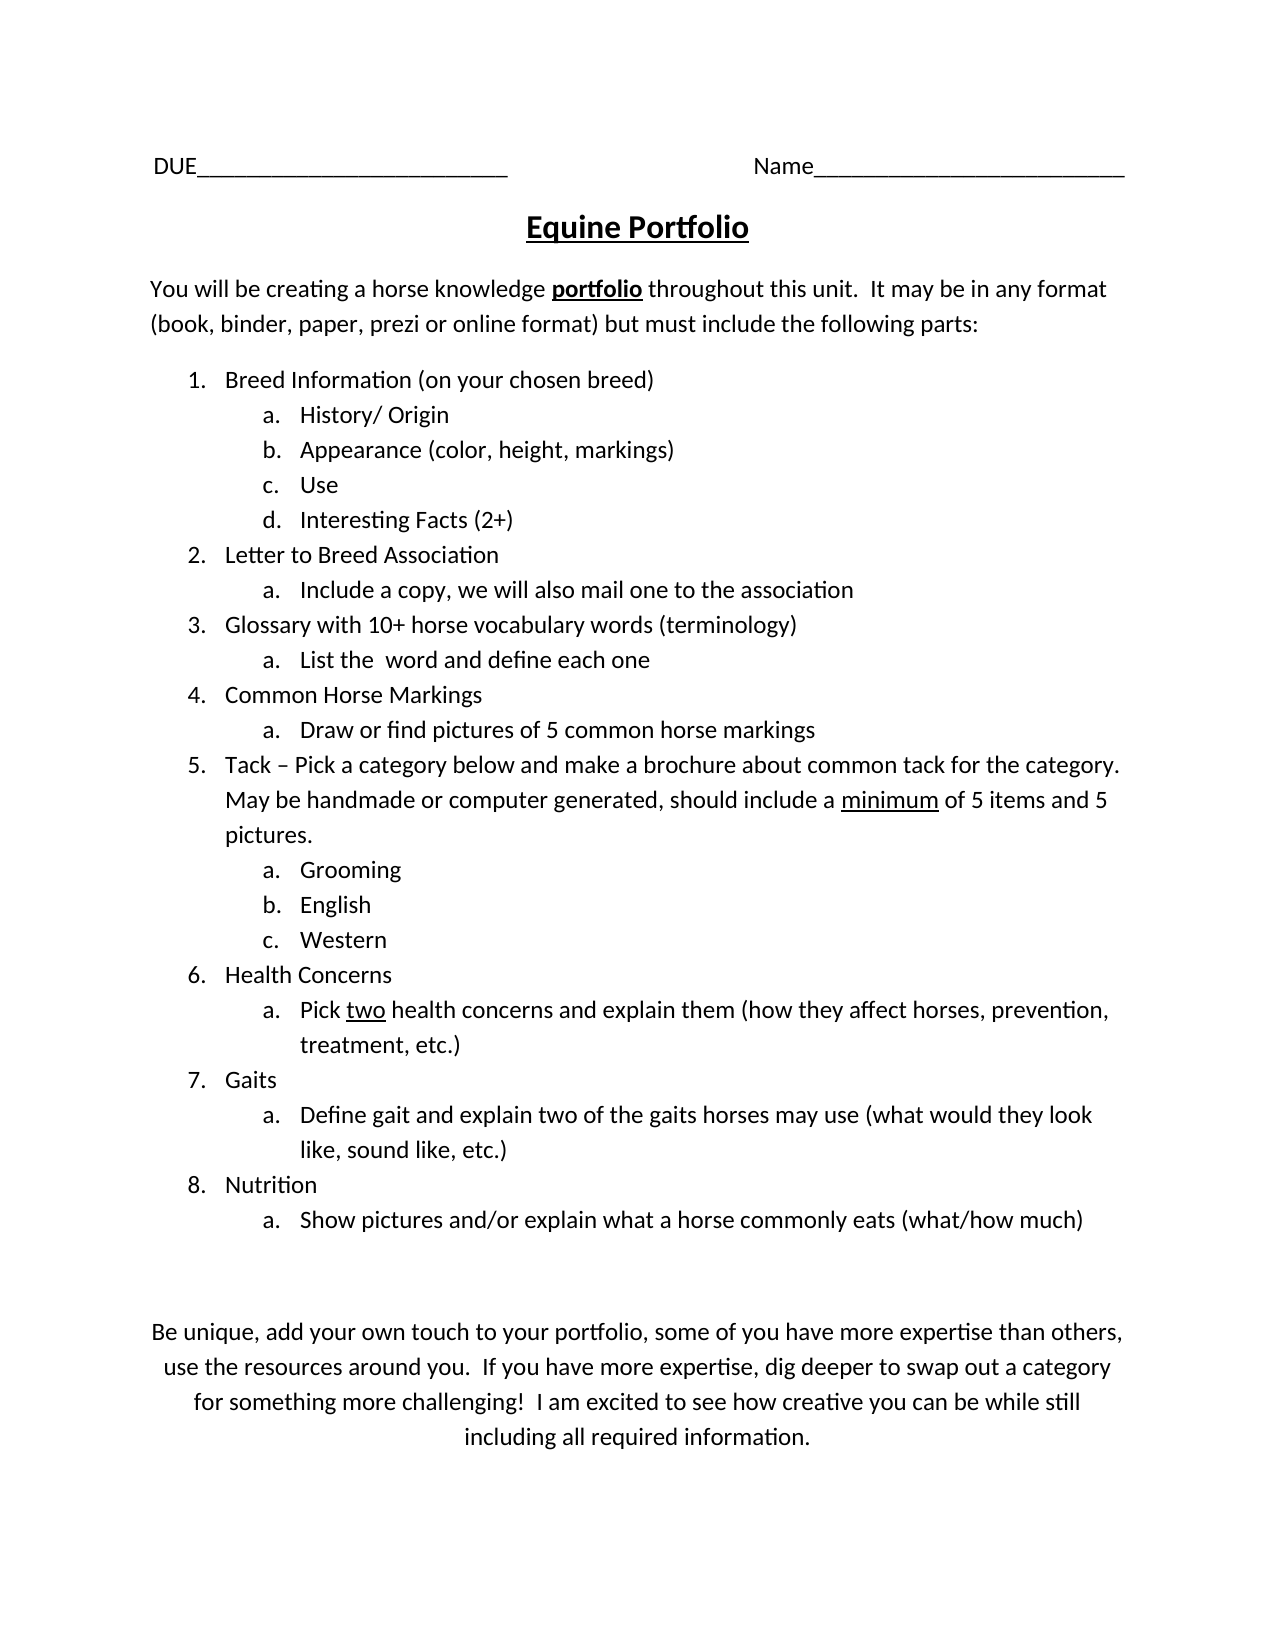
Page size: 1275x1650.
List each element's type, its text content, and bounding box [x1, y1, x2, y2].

list Western [262, 924, 1125, 955]
list List the word and define each one [262, 644, 1125, 675]
list Interesting Facts (2+) [262, 504, 1125, 535]
list Include a copy, we will also mail one to the association [262, 574, 1125, 605]
list Pick two health concerns and explain them (how they affect horses, prevention, treatment, etc.) [262, 994, 1125, 1060]
list Tack – Pick a category below and make a brochure about common tack for the category. May be handmade or computer generated, should include a minimum of 5 items and 5 pictures. [187, 749, 1125, 850]
list Letter to Breed Association [187, 539, 1125, 570]
list Gaits [187, 1064, 1125, 1095]
text Be unique, add your own touch to your portfolio, some of you have more expertise than others, use the resources around you. If you have more expertise, dig deeper to swap out a category for something more challenging! I am excited to see how creative you can be while still including all required information. [150, 1316, 1125, 1451]
list Grooming [262, 854, 1125, 885]
list Appearance (color, height, markings) [262, 434, 1125, 465]
list English [262, 889, 1125, 920]
list Nutrition [187, 1169, 1125, 1200]
list Glossary with 10+ horse vocabulary words (terminology) [187, 609, 1125, 640]
list Common Horse Markings [187, 679, 1125, 710]
list Show pictures and/or explain what a horse commonly eats (what/how much) [262, 1204, 1125, 1235]
text You will be creating a horse knowledge portfolio throughout this unit. It may be in any format (book, binder, paper, prezi or online format) but must include the following parts: [150, 273, 1125, 339]
list History/ Origin [262, 399, 1125, 430]
list Draw or find pictures of 5 common horse markings [262, 714, 1125, 745]
list Define gait and explain two of the gaits horses may use (what would they look like, sound like, etc.) [262, 1099, 1125, 1165]
text Equine Portfolio [150, 206, 1125, 247]
list Use [262, 469, 1125, 500]
text DUE_________________________ Name_________________________ [150, 150, 1125, 181]
list Health Concerns [187, 959, 1125, 990]
list Breed Information (on your chosen breed) [187, 364, 1125, 395]
